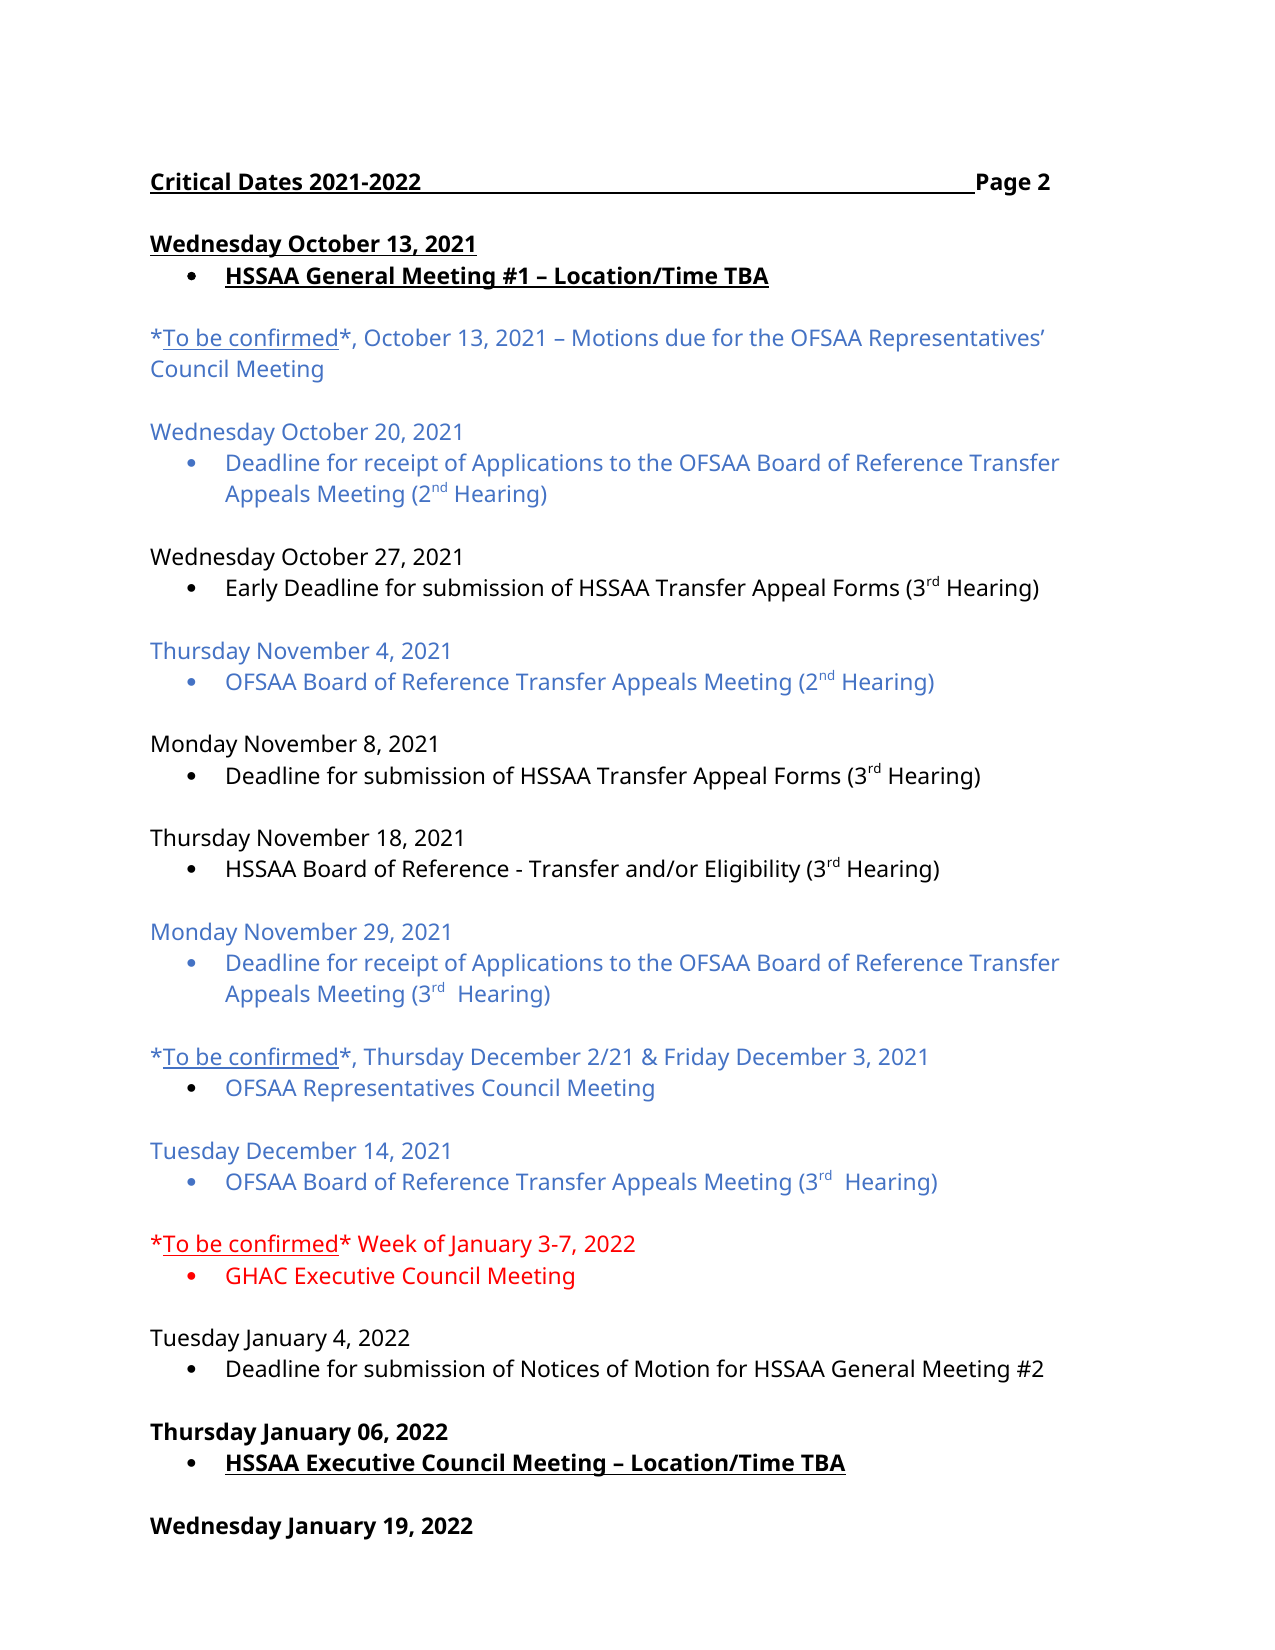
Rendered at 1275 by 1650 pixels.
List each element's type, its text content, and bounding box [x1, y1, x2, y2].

text Monday November 8, 2021 [150, 728, 1087, 760]
text *To be confirmed*, Thursday December 2/21 & Friday December 3, 2021 [150, 1041, 1087, 1072]
text Thursday January 06, 2022 [150, 1416, 1087, 1447]
list HSSAA General Meeting #1 – Location/Time TBA [187, 260, 1087, 291]
text *To be confirmed*, October 13, 2021 – Motions due for the OFSAA Representatives’ Council Meeting [150, 322, 1087, 385]
text Tuesday December 14, 2021 [150, 1135, 1087, 1166]
text Wednesday October 27, 2021 [150, 541, 1087, 572]
list HSSAA Executive Council Meeting – Location/Time TBA [187, 1447, 1087, 1478]
list HSSAA Board of Reference - Transfer and/or Eligibility (3rd Hearing) [187, 853, 1087, 885]
list OFSAA Board of Reference Transfer Appeals Meeting (2nd Hearing) [187, 666, 1087, 697]
list OFSAA Board of Reference Transfer Appeals Meeting (3rd Hearing) [187, 1166, 1087, 1197]
list Deadline for receipt of Applications to the OFSAA Board of Reference Transfer Appeals Meeting (3rd Hearing) [187, 947, 1087, 1010]
list OFSAA Representatives Council Meeting [187, 1072, 1087, 1103]
text Monday November 29, 2021 [150, 916, 1087, 947]
text Thursday November 4, 2021 [150, 635, 1087, 666]
list Deadline for submission of Notices of Motion for HSSAA General Meeting #2 [187, 1353, 1087, 1385]
text Thursday November 18, 2021 [150, 822, 1087, 853]
list GHAC Executive Council Meeting [187, 1260, 1087, 1291]
list Deadline for receipt of Applications to the OFSAA Board of Reference Transfer Appeals Meeting (2nd Hearing) [187, 447, 1087, 510]
list Deadline for submission of HSSAA Transfer Appeal Forms (3rd Hearing) [187, 760, 1087, 791]
text *To be confirmed* Week of January 3-7, 2022 [150, 1228, 1087, 1260]
list Early Deadline for submission of HSSAA Transfer Appeal Forms (3rd Hearing) [187, 572, 1087, 603]
text Critical Dates 2021-2022 Page 2 [150, 166, 1087, 197]
text Tuesday January 4, 2022 [131, 1322, 1106, 1353]
text Wednesday October 13, 2021 [150, 228, 1087, 260]
text Wednesday January 19, 2022 [150, 1510, 1087, 1541]
text Wednesday October 20, 2021 [150, 416, 1087, 447]
